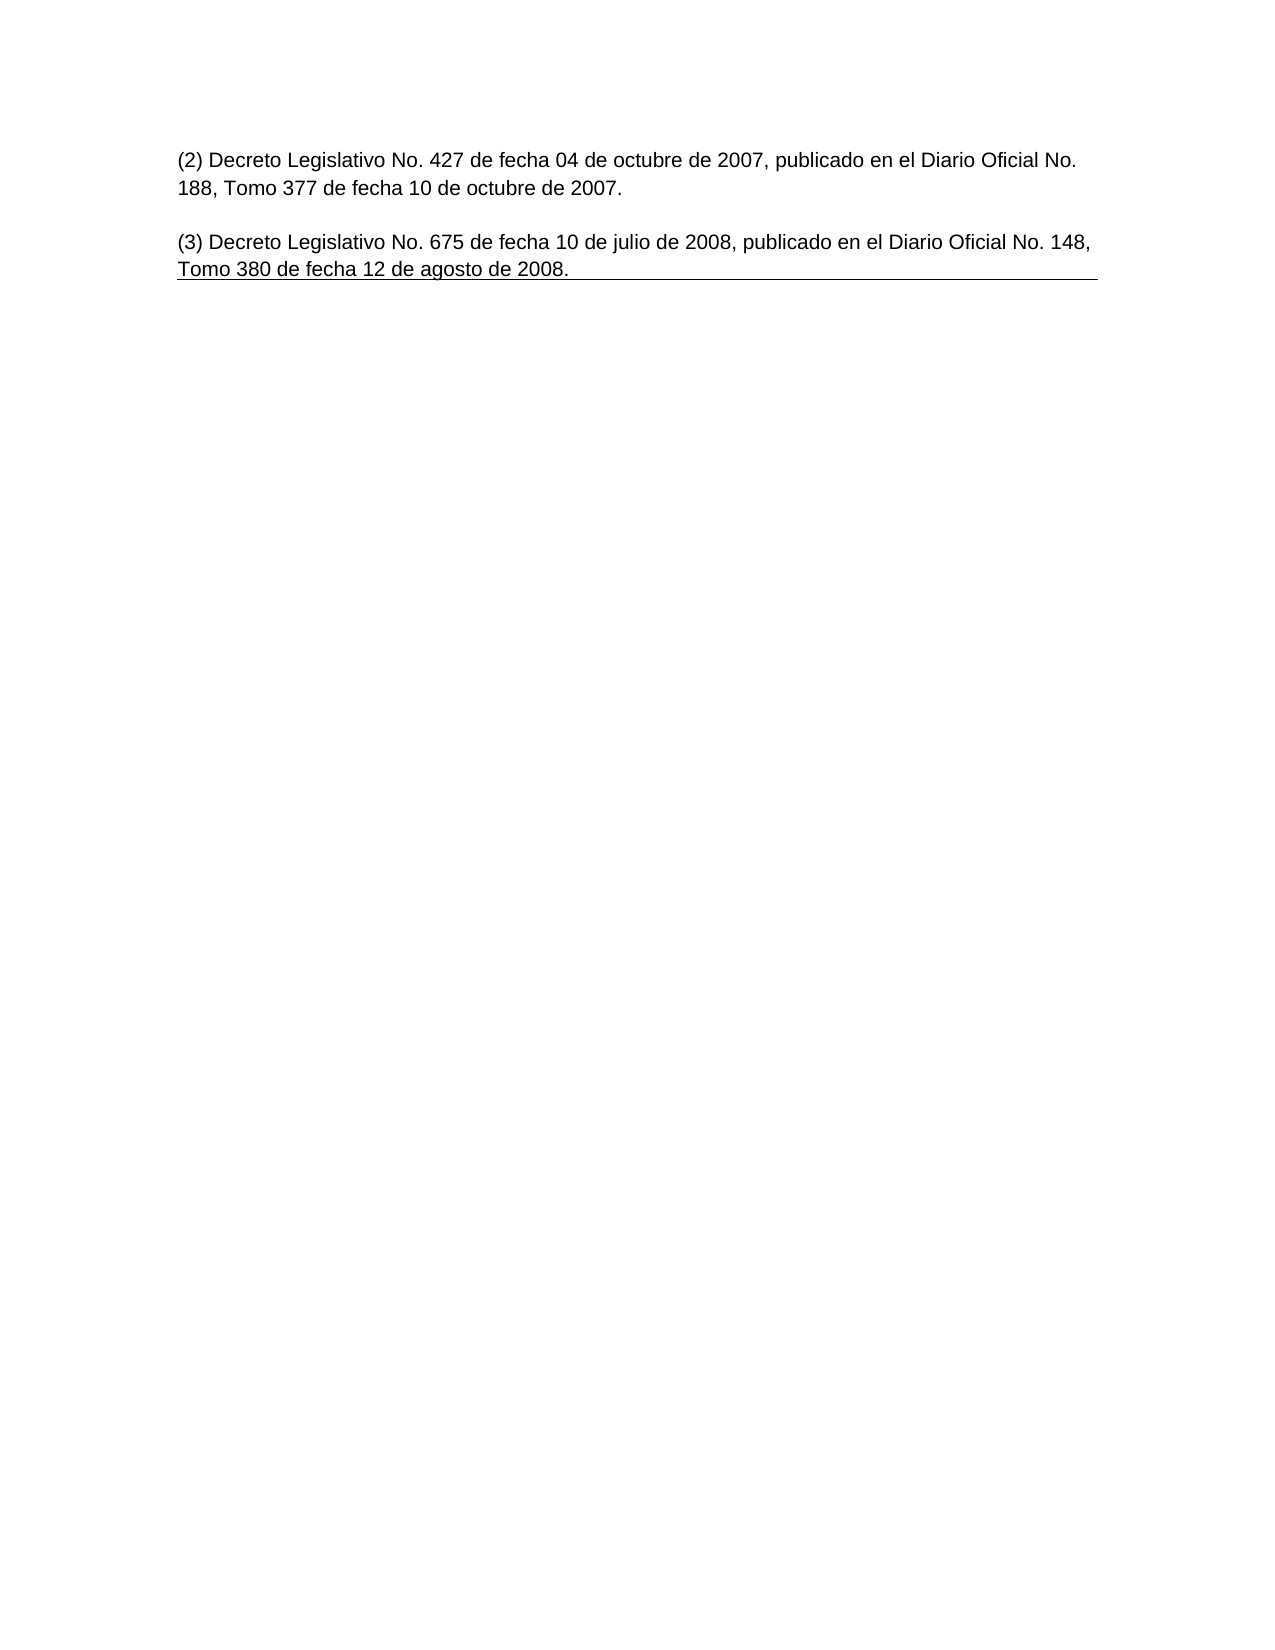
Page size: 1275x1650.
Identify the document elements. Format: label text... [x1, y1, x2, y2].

text (2) Decreto Legislativo No. 427 de fecha 04 de octubre de 2007, publicado en el Diario Oficial No. 188, Tomo 377 de fecha 10 de octubre de 2007. [177, 148, 1098, 200]
text (3) Decreto Legislativo No. 675 de fecha 10 de julio de 2008, publicado en el Diario Oficial No. 148, Tomo 380 de fecha 12 de agosto de 2008. [177, 229, 1098, 279]
